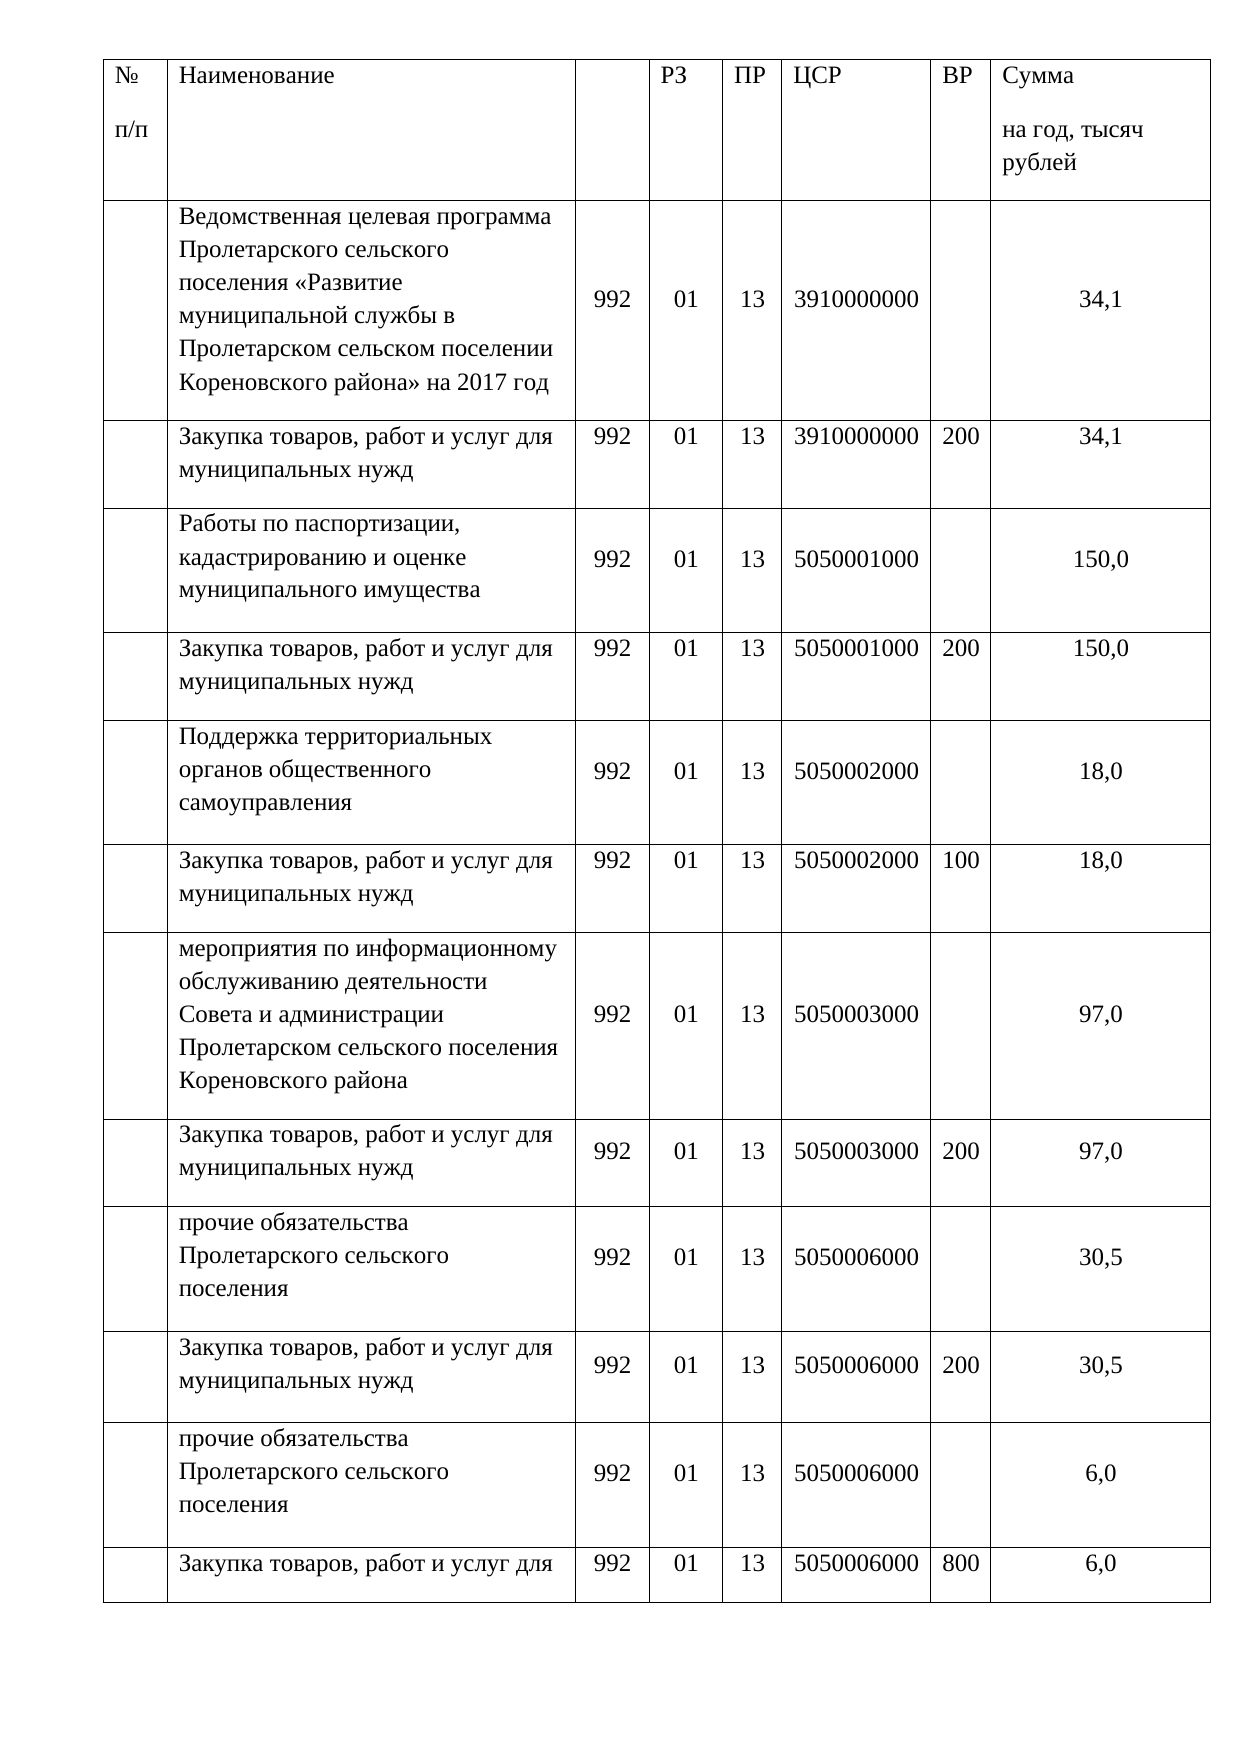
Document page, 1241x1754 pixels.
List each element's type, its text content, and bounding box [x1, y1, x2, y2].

table_cell 13 [723, 845, 781, 932]
table_cell [931, 933, 990, 1118]
table_cell 13 [723, 633, 781, 720]
table_cell 13 [723, 1207, 781, 1331]
table_cell [931, 721, 990, 844]
table_cell 992 [576, 1548, 649, 1602]
table_cell 18,0 [991, 721, 1210, 844]
table_cell Закупка товаров, работ и услуг для муниципальных нужд [168, 845, 575, 932]
table_cell 01 [650, 509, 722, 632]
table_cell 992 [576, 845, 649, 932]
table_cell 30,5 [991, 1332, 1210, 1422]
table_cell 01 [650, 933, 722, 1118]
table_cell 100 [931, 845, 990, 932]
table_cell 5050006000 [782, 1207, 930, 1331]
table_cell Закупка товаров, работ и услуг для муниципальных нужд [168, 1120, 575, 1206]
table_cell 34,1 [991, 421, 1210, 507]
table_cell 992 [576, 201, 649, 420]
table_cell прочие обязательства Пролетарского сельского поселения [168, 1423, 575, 1547]
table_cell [168, 1548, 575, 1602]
table_cell мероприятия по информационному обслуживанию деятельности Совета и администрации Пролетарском сельского поселения Кореновского района [168, 933, 575, 1118]
table_cell 200 [931, 1120, 990, 1206]
table_cell 01 [650, 1120, 722, 1206]
table_cell 200 [931, 421, 990, 507]
table_cell 3910000000 [782, 201, 930, 420]
table_cell 150,0 [991, 633, 1210, 720]
table_cell [931, 1423, 990, 1547]
table_header Сумма на год, тысяч рублей [991, 60, 1210, 200]
table_cell 13 [723, 1548, 781, 1602]
table_cell 992 [576, 1120, 649, 1206]
table_cell 5050003000 [782, 933, 930, 1118]
table_cell 992 [576, 721, 649, 844]
table_cell [104, 1332, 167, 1422]
table_cell 13 [723, 421, 781, 507]
table_cell 01 [650, 201, 722, 420]
table_cell Работы по паспортизации, кадастрированию и оценке муниципального имущества [168, 509, 575, 632]
table_cell [104, 509, 167, 632]
table_header Наименование [168, 60, 575, 200]
table_cell [104, 421, 167, 507]
table_cell [104, 201, 167, 420]
table_cell прочие обязательства Пролетарского сельского поселения [168, 1207, 575, 1331]
table_cell Закупка товаров, работ и услуг для муниципальных нужд [168, 633, 575, 720]
table_cell [104, 1423, 167, 1547]
table_cell [104, 845, 167, 932]
table_header ВР [931, 60, 990, 200]
table_cell 992 [576, 1332, 649, 1422]
table_cell 992 [576, 633, 649, 720]
table_cell 18,0 [991, 845, 1210, 932]
table_header № п/п [104, 60, 167, 200]
table_cell 01 [650, 845, 722, 932]
table_cell 97,0 [991, 1120, 1210, 1206]
table_cell 6,0 [991, 1423, 1210, 1547]
table_cell 13 [723, 201, 781, 420]
table_cell 5050002000 [782, 845, 930, 932]
table_cell 30,5 [991, 1207, 1210, 1331]
table_cell 200 [931, 1332, 990, 1422]
table_cell 992 [576, 509, 649, 632]
table_cell [931, 1207, 990, 1331]
table_cell [104, 1548, 167, 1602]
table_cell 200 [931, 633, 990, 720]
table_cell [104, 633, 167, 720]
table_cell 13 [723, 721, 781, 844]
table_cell 97,0 [991, 933, 1210, 1118]
table_cell 5050001000 [782, 509, 930, 632]
table_cell 5050006000 [782, 1548, 930, 1602]
table_cell 01 [650, 1423, 722, 1547]
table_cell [168, 1332, 575, 1422]
table_cell 992 [576, 421, 649, 507]
table_cell 01 [650, 721, 722, 844]
table_cell 13 [723, 1332, 781, 1422]
table_cell 6,0 [991, 1548, 1210, 1602]
table_cell 01 [650, 421, 722, 507]
table_header ПР [723, 60, 781, 200]
table_header [576, 60, 649, 200]
table_cell 992 [576, 933, 649, 1118]
table_cell 01 [650, 1332, 722, 1422]
table_cell 5050006000 [782, 1332, 930, 1422]
table_cell 13 [723, 1423, 781, 1547]
table_cell [931, 509, 990, 632]
table_cell 5050006000 [782, 1423, 930, 1547]
table_cell [104, 721, 167, 844]
table_cell Поддержка территориальных органов общественного самоуправления [168, 721, 575, 844]
table_cell [931, 201, 990, 420]
table_cell 5050003000 [782, 1120, 930, 1206]
table_cell 01 [650, 633, 722, 720]
table_cell 34,1 [991, 201, 1210, 420]
table_cell 13 [723, 1120, 781, 1206]
table_cell [104, 1120, 167, 1206]
table_header ЦСР [782, 60, 930, 200]
table_cell 01 [650, 1548, 722, 1602]
table_cell 992 [576, 1423, 649, 1547]
table_cell 5050002000 [782, 721, 930, 844]
table_cell 01 [650, 1207, 722, 1331]
table_cell Закупка товаров, работ и услуг для муниципальных нужд [168, 421, 575, 507]
table_cell 150,0 [991, 509, 1210, 632]
table_cell 13 [723, 933, 781, 1118]
table_cell [104, 1207, 167, 1331]
table_cell 3910000000 [782, 421, 930, 507]
table_cell [104, 933, 167, 1118]
table_cell 992 [576, 1207, 649, 1331]
table_header РЗ [650, 60, 722, 200]
table_cell 13 [723, 509, 781, 632]
table_cell Ведомственная целевая программа Пролетарского сельского поселения «Развитие муниципальной службы в Пролетарском сельском поселении Кореновского района» на 2017 год [168, 201, 575, 420]
table_cell 5050001000 [782, 633, 930, 720]
table_cell 800 [931, 1548, 990, 1602]
